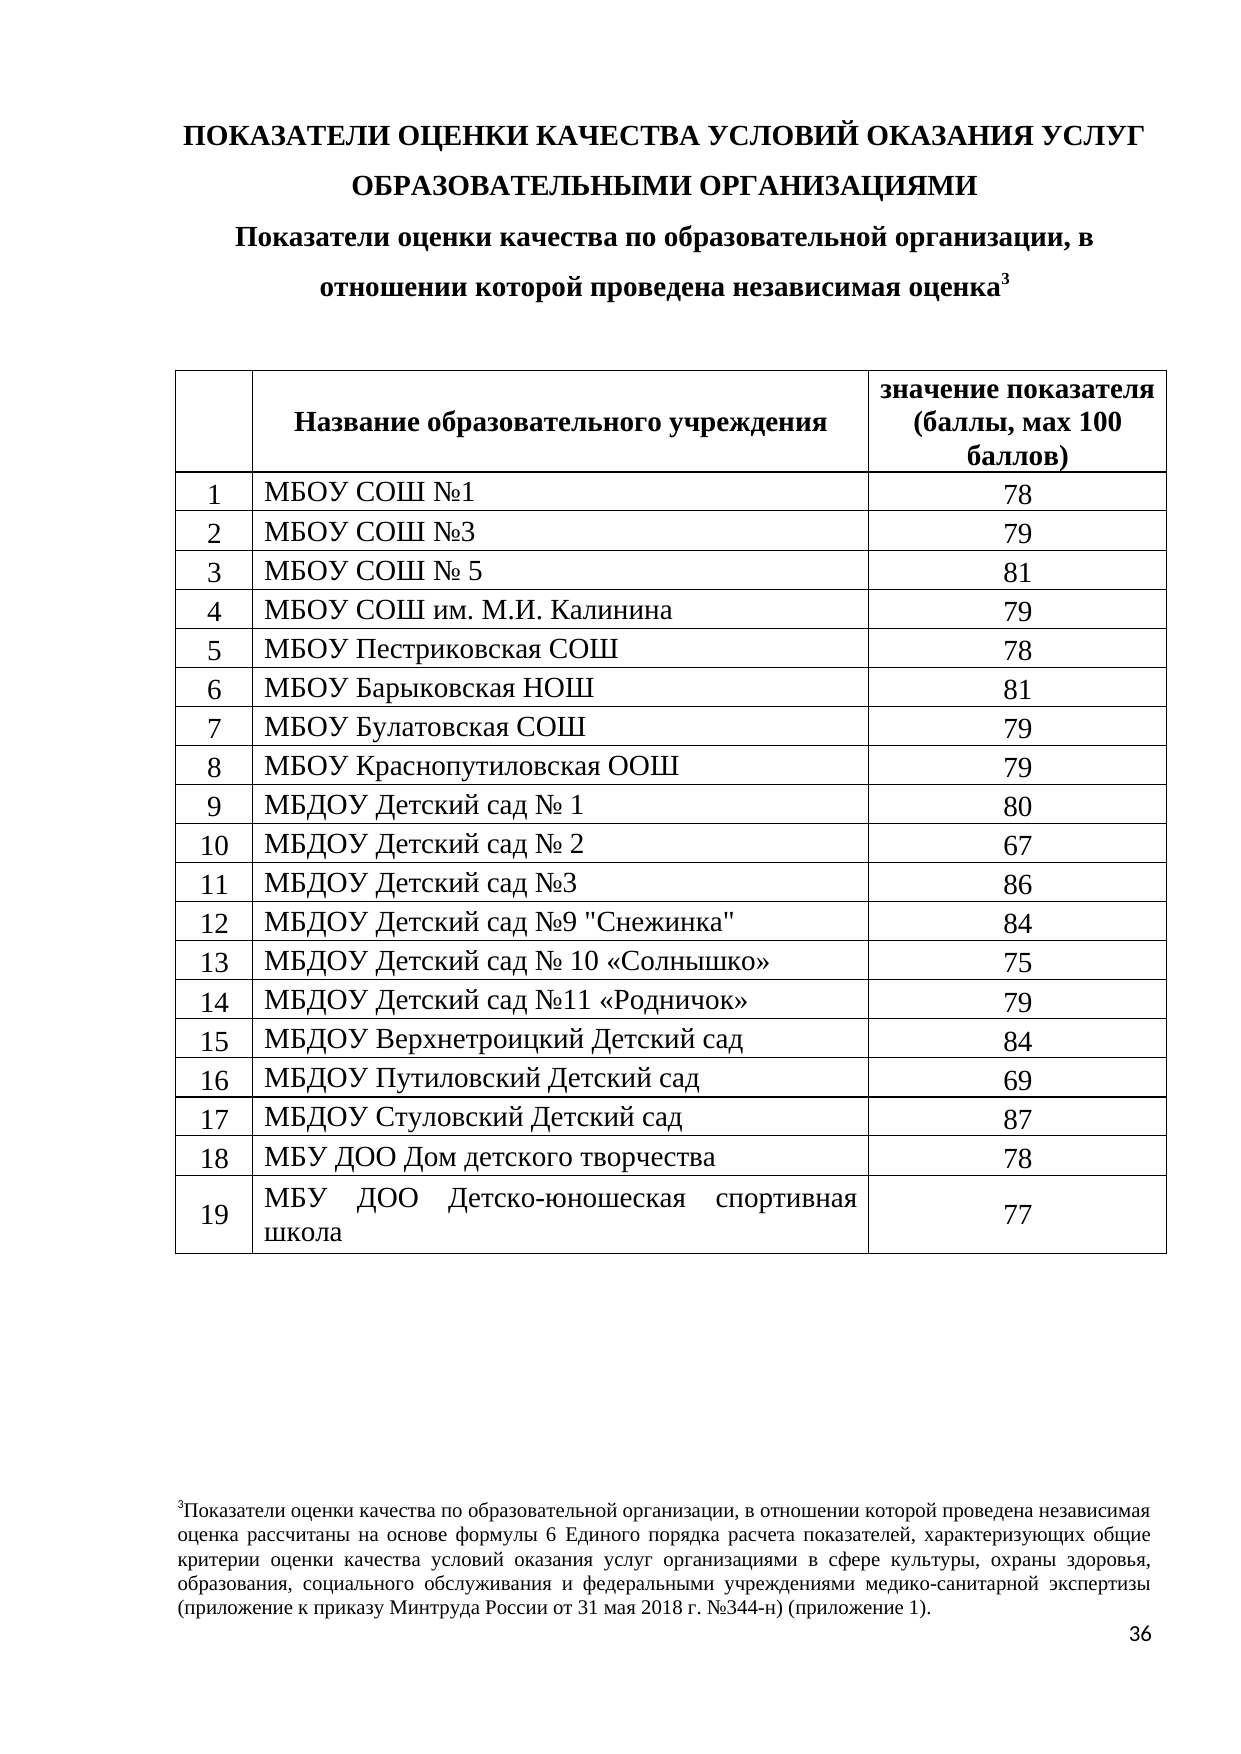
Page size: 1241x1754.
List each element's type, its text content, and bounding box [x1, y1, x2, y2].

table_cell МБДОУ Верхнетроицкий Детский сад [253, 1019, 868, 1057]
subtitle ПОКАЗАТЕЛИ ОЦЕНКИ КАЧЕСТВА УСЛОВИЙ ОКАЗАНИЯ УСЛУГ ОБРАЗОВАТЕЛЬНЫМИ ОРГАНИЗАЦИЯМИ [177, 118, 1152, 202]
table_cell МБДОУ Стуловский Детский сад [253, 1098, 868, 1135]
table_cell 9 [176, 785, 252, 823]
table_cell МБОУ Барыковская НОШ [253, 668, 868, 706]
table_cell МБОУ СОШ № 5 [253, 551, 868, 588]
table_cell 18 [176, 1136, 252, 1174]
table_cell 86 [869, 863, 1166, 901]
table_cell 2 [176, 511, 252, 549]
table_cell 14 [176, 980, 252, 1018]
table_cell 78 [869, 629, 1166, 667]
table_cell 81 [869, 551, 1166, 588]
table_cell МБУ ДОО Дом детского творчества [253, 1136, 868, 1174]
table_cell 12 [176, 902, 252, 940]
table_cell 79 [869, 511, 1166, 549]
table_cell МБДОУ Детский сад №11 «Родничок» [253, 980, 868, 1018]
table_cell 67 [869, 824, 1166, 862]
table_cell МБОУ СОШ №3 [253, 511, 868, 549]
table_cell МБОУ СОШ им. М.И. Калинина [253, 590, 868, 628]
table_cell 19 [176, 1176, 252, 1253]
table_cell 15 [176, 1019, 252, 1057]
table_cell 87 [869, 1098, 1166, 1135]
table_cell МБОУ Булатовская СОШ [253, 707, 868, 745]
table_header [176, 371, 252, 471]
table_cell МБДОУ Детский сад №3 [253, 863, 868, 901]
table_cell МБДОУ Детский сад №9 "Снежинка" [253, 902, 868, 940]
table_cell МБУ ДОО Детско-юношеская спортивная школа [253, 1176, 868, 1253]
table_cell 79 [869, 590, 1166, 628]
table_cell 81 [869, 668, 1166, 706]
table_cell 11 [176, 863, 252, 901]
table_cell 80 [869, 785, 1166, 823]
table_cell 79 [869, 746, 1166, 784]
table_cell 78 [869, 473, 1166, 510]
table_cell МБОУ СОШ №1 [253, 473, 868, 510]
table_cell 75 [869, 941, 1166, 979]
table_cell 3 [176, 551, 252, 588]
table_cell МБДОУ Детский сад № 2 [253, 824, 868, 862]
table_cell 13 [176, 941, 252, 979]
table_cell 10 [176, 824, 252, 862]
table_cell 77 [869, 1176, 1166, 1253]
table_cell 79 [869, 980, 1166, 1018]
table_cell 79 [869, 707, 1166, 745]
text Показатели оценки качества по образовательной организации, в отношении которой проведена независимая оценка [177, 219, 1152, 303]
table_cell МБДОУ Детский сад № 1 [253, 785, 868, 823]
table_header Название образовательного учреждения [253, 371, 868, 471]
table_cell 6 [176, 668, 252, 706]
table_cell 84 [869, 1019, 1166, 1057]
table_cell 69 [869, 1058, 1166, 1096]
table_cell 1 [176, 473, 252, 510]
table_cell МБДОУ Путиловский Детский сад [253, 1058, 868, 1096]
table_cell МБОУ Пестриковская СОШ [253, 629, 868, 667]
table_cell 7 [176, 707, 252, 745]
table_cell 78 [869, 1136, 1166, 1174]
table_cell 84 [869, 902, 1166, 940]
table_cell 16 [176, 1058, 252, 1096]
table_cell 5 [176, 629, 252, 667]
table_cell 17 [176, 1098, 252, 1135]
table_cell МБДОУ Детский сад № 10 «Солнышко» [253, 941, 868, 979]
table_header значение показателя (баллы, мах 100 баллов) [869, 371, 1166, 471]
table_cell 4 [176, 590, 252, 628]
table_cell 8 [176, 746, 252, 784]
table_cell МБОУ Краснопутиловская ООШ [253, 746, 868, 784]
